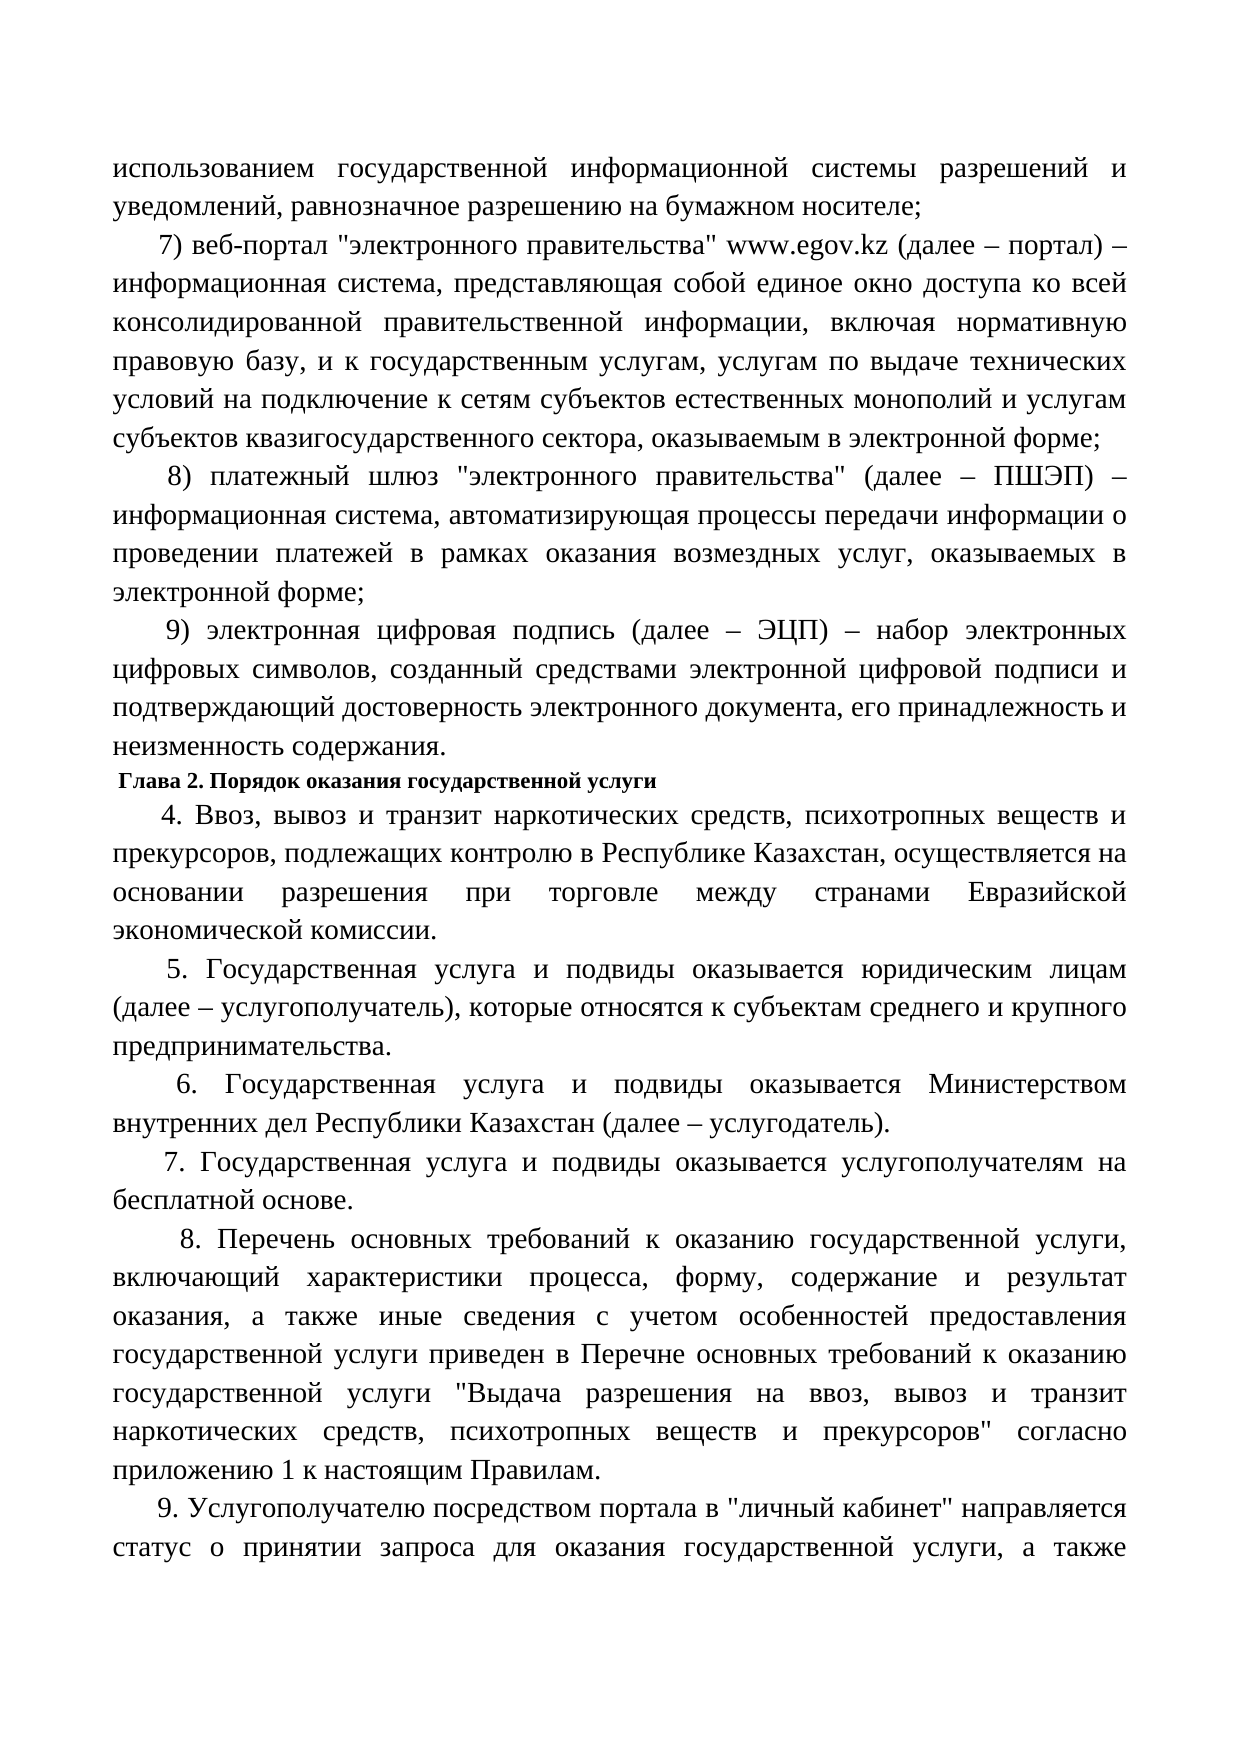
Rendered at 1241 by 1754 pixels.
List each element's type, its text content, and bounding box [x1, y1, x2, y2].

text 7) веб-портал "электронного правительства" www.egov.kz (далее – портал) – информационная система, представляющая собой единое окно доступа ко всей консолидированной правительственной информации, включая нормативную правовую базу, и к государственным услугам, услугам по выдаче технических условий на подключение к сетям субъектов естественных монополий и услугам субъектов квазигосударственного сектора, оказываемым в электронной форме; [112, 227, 1128, 453]
text 9) электронная цифровая подпись (далее – ЭЦП) – набор электронных цифровых символов, созданный средствами электронной цифровой подписи и подтверждающий достоверность электронного документа, его принадлежность и неизменность содержания. [112, 612, 1128, 762]
text 8. Перечень основных требований к оказанию государственной услуги, включающий характеристики процесса, форму, содержание и результат оказания, а также иные сведения с учетом особенностей предоставления государственной услуги приведен в Перечне основных требований к оказанию государственной услуги "Выдача разрешения на ввоз, вывоз и транзит наркотических средств, психотропных веществ и прекурсоров" согласно приложению 1 к настоящим Правилам. [112, 1221, 1128, 1486]
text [112, 1491, 1128, 1563]
text 7. Государственная услуга и подвиды оказывается услугополучателям на бесплатной основе. [112, 1144, 1128, 1216]
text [112, 150, 1128, 222]
text 5. Государственная услуга и подвиды оказывается юридическим лицам (далее – услугополучатель), которые относятся к субъектам среднего и крупного предпринимательства. [112, 951, 1128, 1062]
text Глава 2. Порядок оказания государственной услуги [112, 767, 1128, 793]
text 4. Ввоз, вывоз и транзит наркотических средств, психотропных веществ и прекурсоров, подлежащих контролю в Республике Казахстан, осуществляется на основании разрешения при торговле между странами Евразийской экономической комиссии. [112, 797, 1128, 946]
text 8) платежный шлюз "электронного правительства" (далее – ПШЭП) – информационная система, автоматизирующая процессы передачи информации о проведении платежей в рамках оказания возмездных услуг, оказываемых в электронной форме; [112, 458, 1128, 607]
text 6. Государственная услуга и подвиды оказывается Министерством внутренних дел Республики Казахстан (далее – услугодатель). [112, 1067, 1128, 1139]
